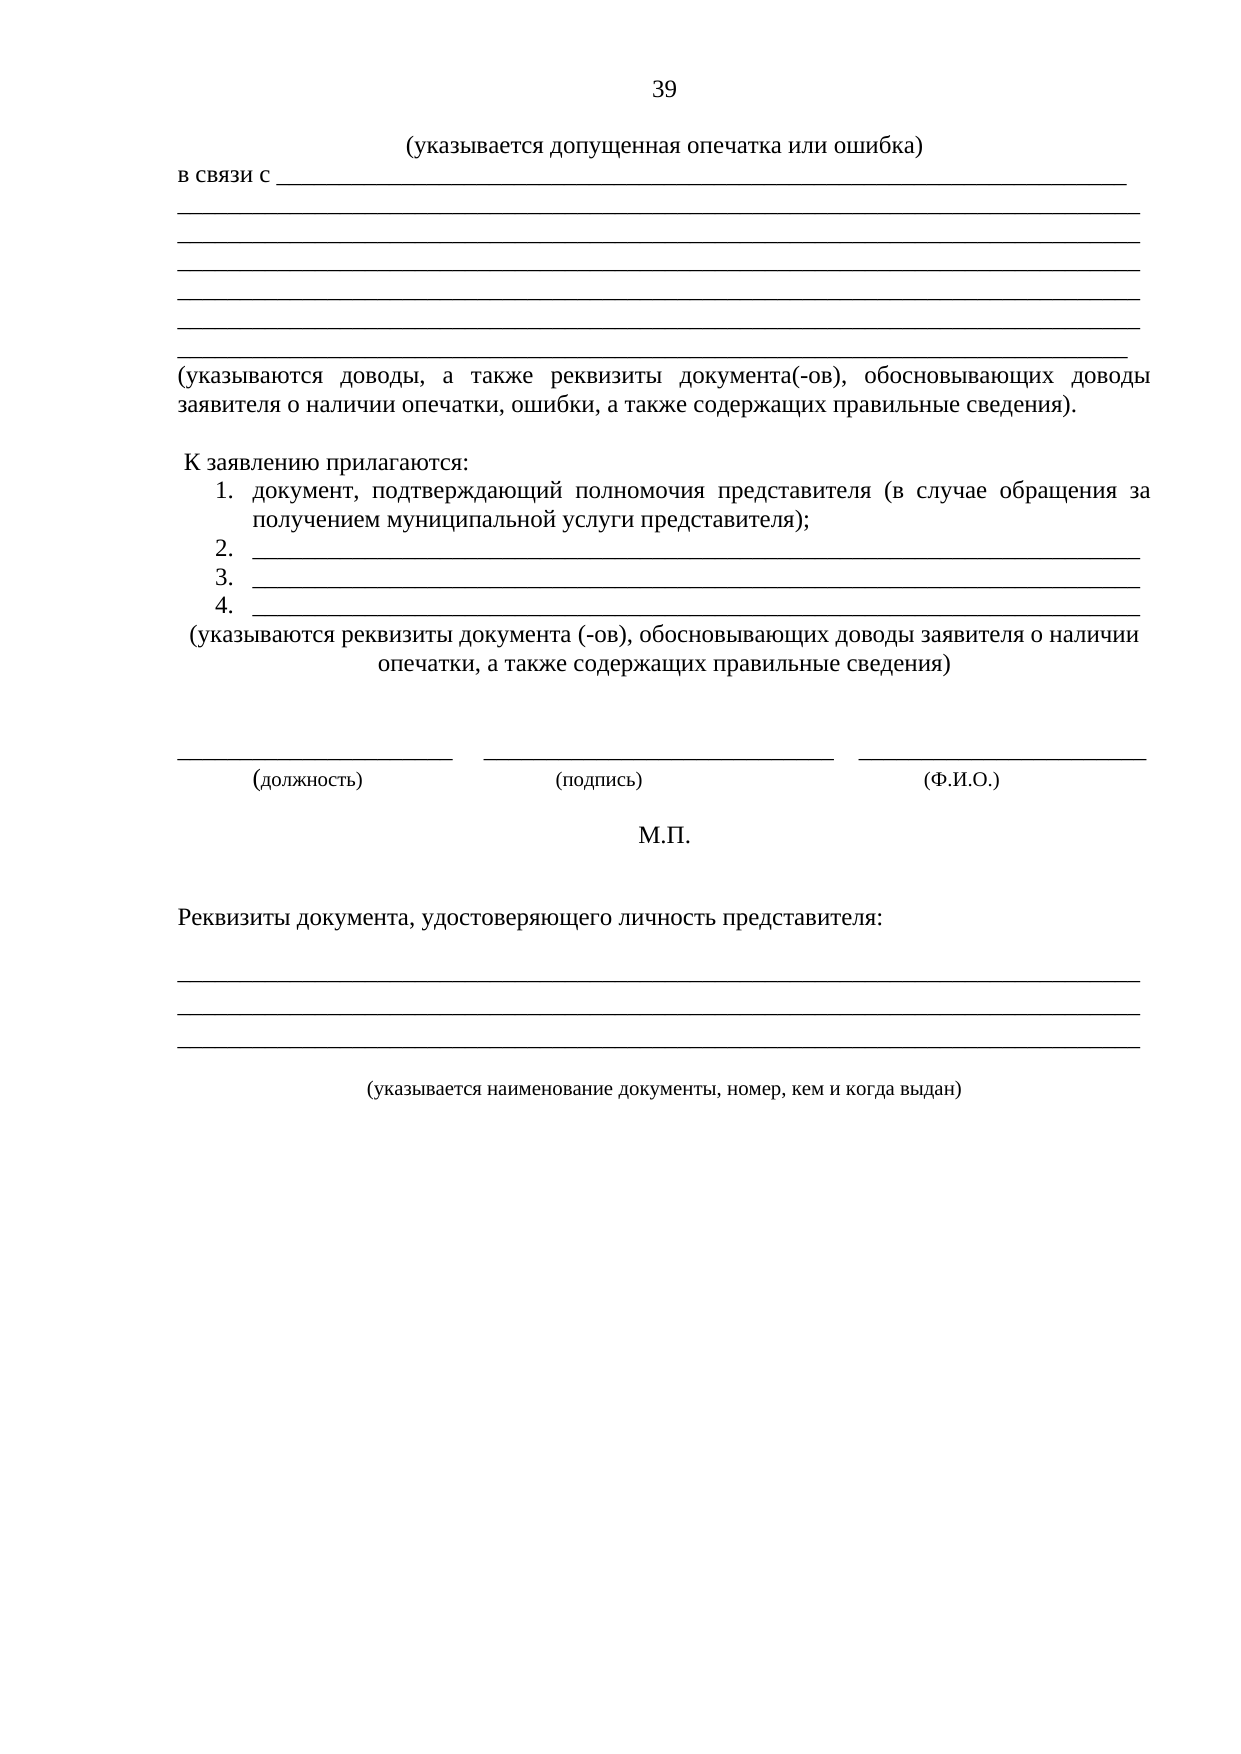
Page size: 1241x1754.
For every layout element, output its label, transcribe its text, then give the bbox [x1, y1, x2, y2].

text (указывается наименование документы, номер, кем и когда выдан) [177, 1076, 1152, 1100]
text М.П. [177, 820, 1152, 849]
list документ, подтверждающий полномочия представителя (в случае обращения за получением муниципальной услуги представителя); [215, 476, 1152, 533]
text К заявлению прилагаются: [177, 447, 1152, 476]
list _______________________________________________________________________ [215, 533, 1152, 562]
text (указывается допущенная опечатка или ошибка) [177, 131, 1152, 159]
text ________________________________________________________________________________________________________________________________________________________________________________________________________________________________________________________________________________________________________________________________________________________________________________________________ [177, 217, 1152, 361]
list _______________________________________________________________________ [215, 562, 1152, 591]
list _______________________________________________________________________ [215, 591, 1152, 619]
text в связи с ____________________________________________________________________ [177, 159, 1152, 188]
text (указываются реквизиты документа (-ов), обосновывающих доводы заявителя о наличии опечатки, а также содержащих правильные сведения) [177, 619, 1152, 677]
text Реквизиты документа, удостоверяющего личность представителя: [177, 902, 1152, 931]
text _______________________________________________________________________________________________________________________________________________________________________________________________________________________________________ [177, 956, 1152, 1051]
text ______________________ ____________________________ _______________________ [177, 734, 1152, 763]
text (должность) (подпись) (Ф.И.О.) [177, 763, 1152, 792]
text _____________________________________________________________________________ [177, 188, 1152, 217]
text (указываются доводы, а также реквизиты документа(-ов), обосновывающих доводы заявителя о наличии опечатки, ошибки, а также содержащих правильные сведения). [177, 361, 1152, 418]
